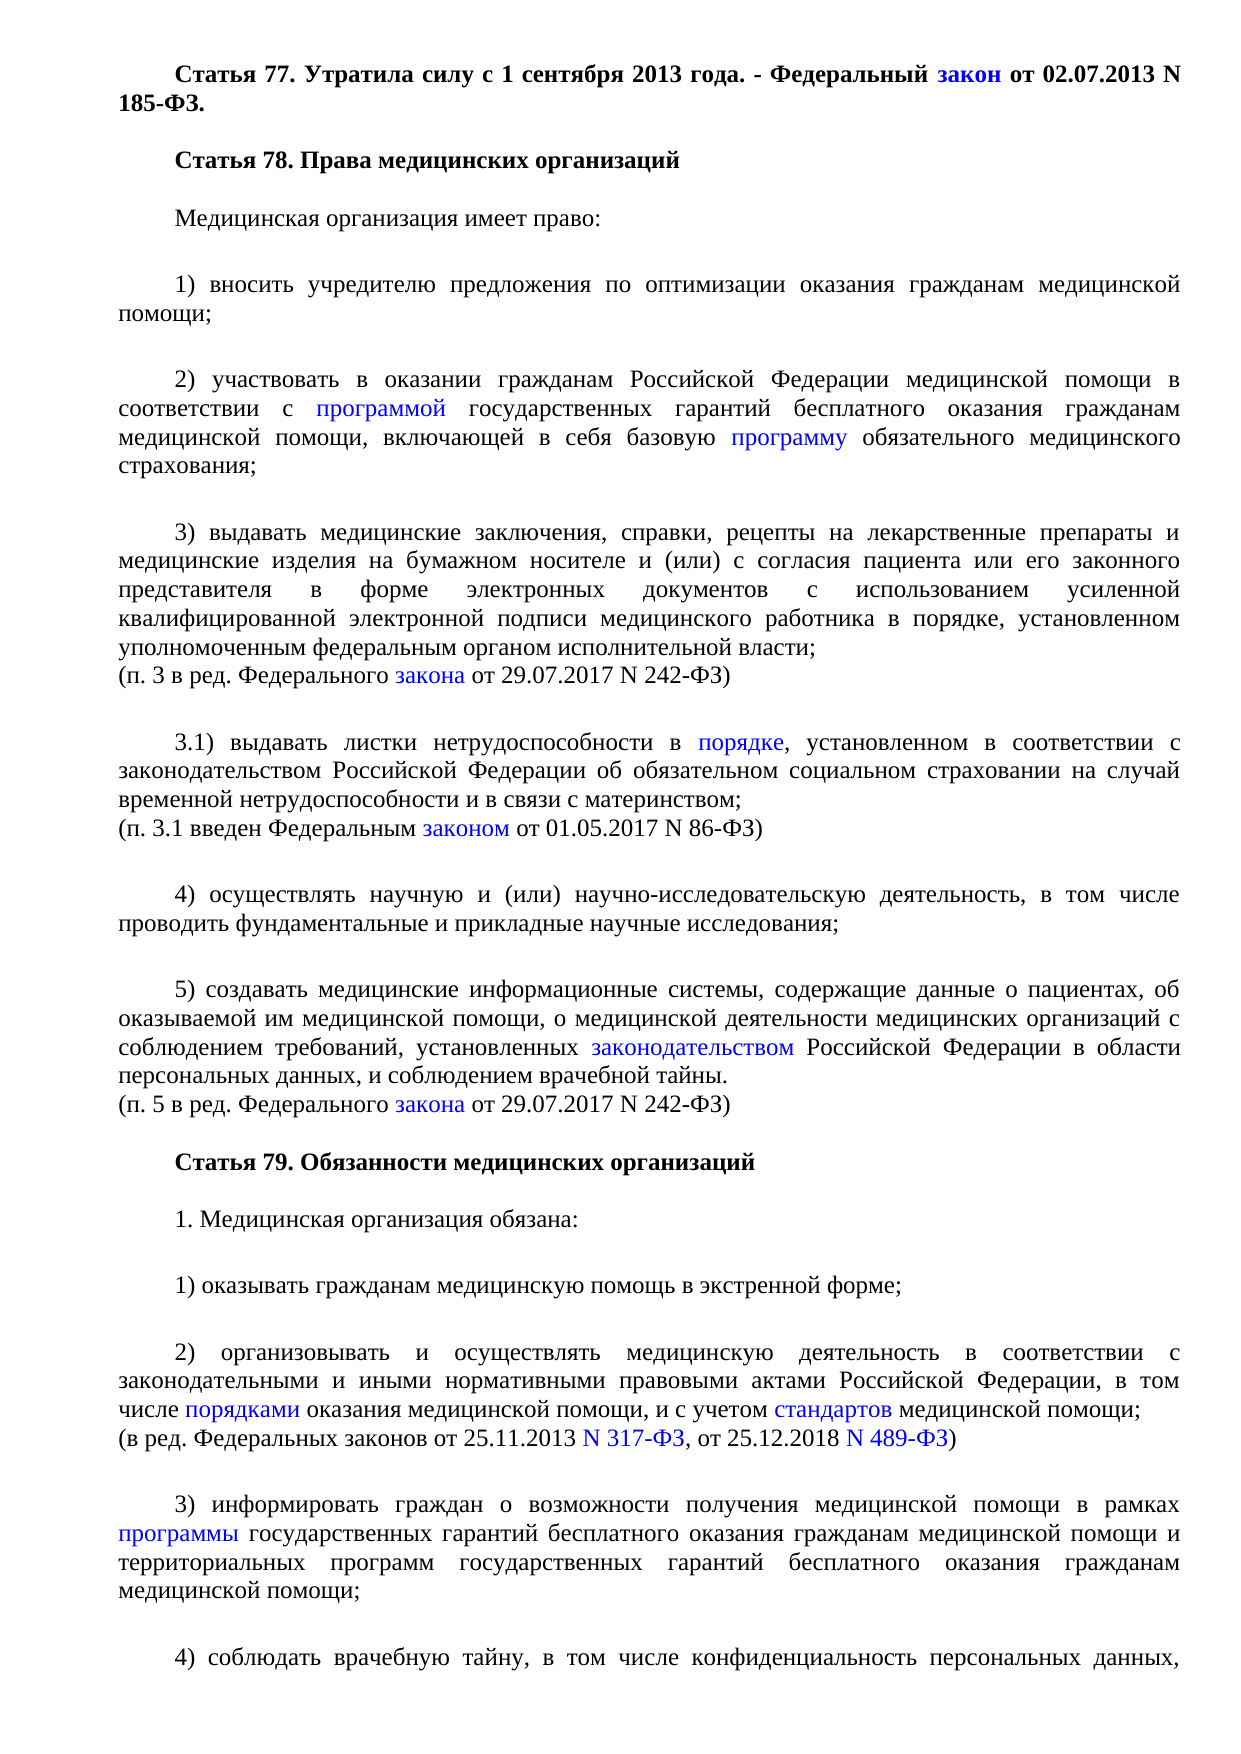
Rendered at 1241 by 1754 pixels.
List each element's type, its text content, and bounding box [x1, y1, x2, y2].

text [118, 1642, 1181, 1670]
text 5) создавать медицинские информационные системы, содержащие данные о пациентах, об оказываемой им медицинской помощи, о медицинской деятельности медицинских организаций с соблюдением требований, установленных законодательством Российской Федерации в области персональных данных, и соблюдением врачебной тайны. [118, 974, 1181, 1089]
text 4) осуществлять научную и (или) научно-исследовательскую деятельность, в том числе проводить фундаментальные и прикладные научные исследования; [118, 879, 1181, 937]
text (п. 3.1 введен Федеральным законом от 01.05.2017 N 86-ФЗ) [118, 813, 1181, 842]
text 1) вносить учредителю предложения по оптимизации оказания гражданам медицинской помощи; [118, 269, 1181, 327]
title Статья 78. Права медицинских организаций [118, 145, 1181, 174]
text 3.1) выдавать листки нетрудоспособности в порядке, установленном в соответствии с законодательством Российской Федерации об обязательном социальном страховании на случай временной нетрудоспособности и в связи с материнством; [118, 727, 1181, 813]
text 3) информировать граждан о возможности получения медицинской помощи в рамках программы государственных гарантий бесплатного оказания гражданам медицинской помощи и территориальных программ государственных гарантий бесплатного оказания гражданам медицинской помощи; [118, 1489, 1181, 1604]
text (п. 3 в ред. Федерального закона от 29.07.2017 N 242-ФЗ) [118, 660, 1181, 689]
title Статья 77. Утратила силу с 1 сентября 2013 года. - Федеральный закон от 02.07.2013 N 185-ФЗ. [118, 59, 1181, 117]
text 2) организовывать и осуществлять медицинскую деятельность в соответствии с законодательными и иными нормативными правовыми актами Российской Федерации, в том числе порядками оказания медицинской помощи, и с учетом стандартов медицинской помощи; [118, 1337, 1181, 1423]
text 1. Медицинская организация обязана: [118, 1204, 1181, 1233]
text 2) участвовать в оказании гражданам Российской Федерации медицинской помощи в соответствии с программой государственных гарантий бесплатного оказания гражданам медицинской помощи, включающей в себя базовую программу обязательного медицинского страхования; [118, 364, 1181, 479]
text 3) выдавать медицинские заключения, справки, рецепты на лекарственные препараты и медицинские изделия на бумажном носителе и (или) с согласия пациента или его законного представителя в форме электронных документов с использованием усиленной квалифицированной электронной подписи медицинского работника в порядке, установленном уполномоченным федеральным органом исполнительной власти; [118, 517, 1181, 660]
text (п. 5 в ред. Федерального закона от 29.07.2017 N 242-ФЗ) [118, 1089, 1181, 1118]
text (в ред. Федеральных законов от 25.11.2013 N 317-ФЗ, от 25.12.2018 N 489-ФЗ) [118, 1423, 1181, 1452]
text Медицинская организация имеет право: [118, 203, 1181, 232]
title Статья 79. Обязанности медицинских организаций [118, 1147, 1181, 1175]
text 1) оказывать гражданам медицинскую помощь в экстренной форме; [118, 1270, 1181, 1299]
